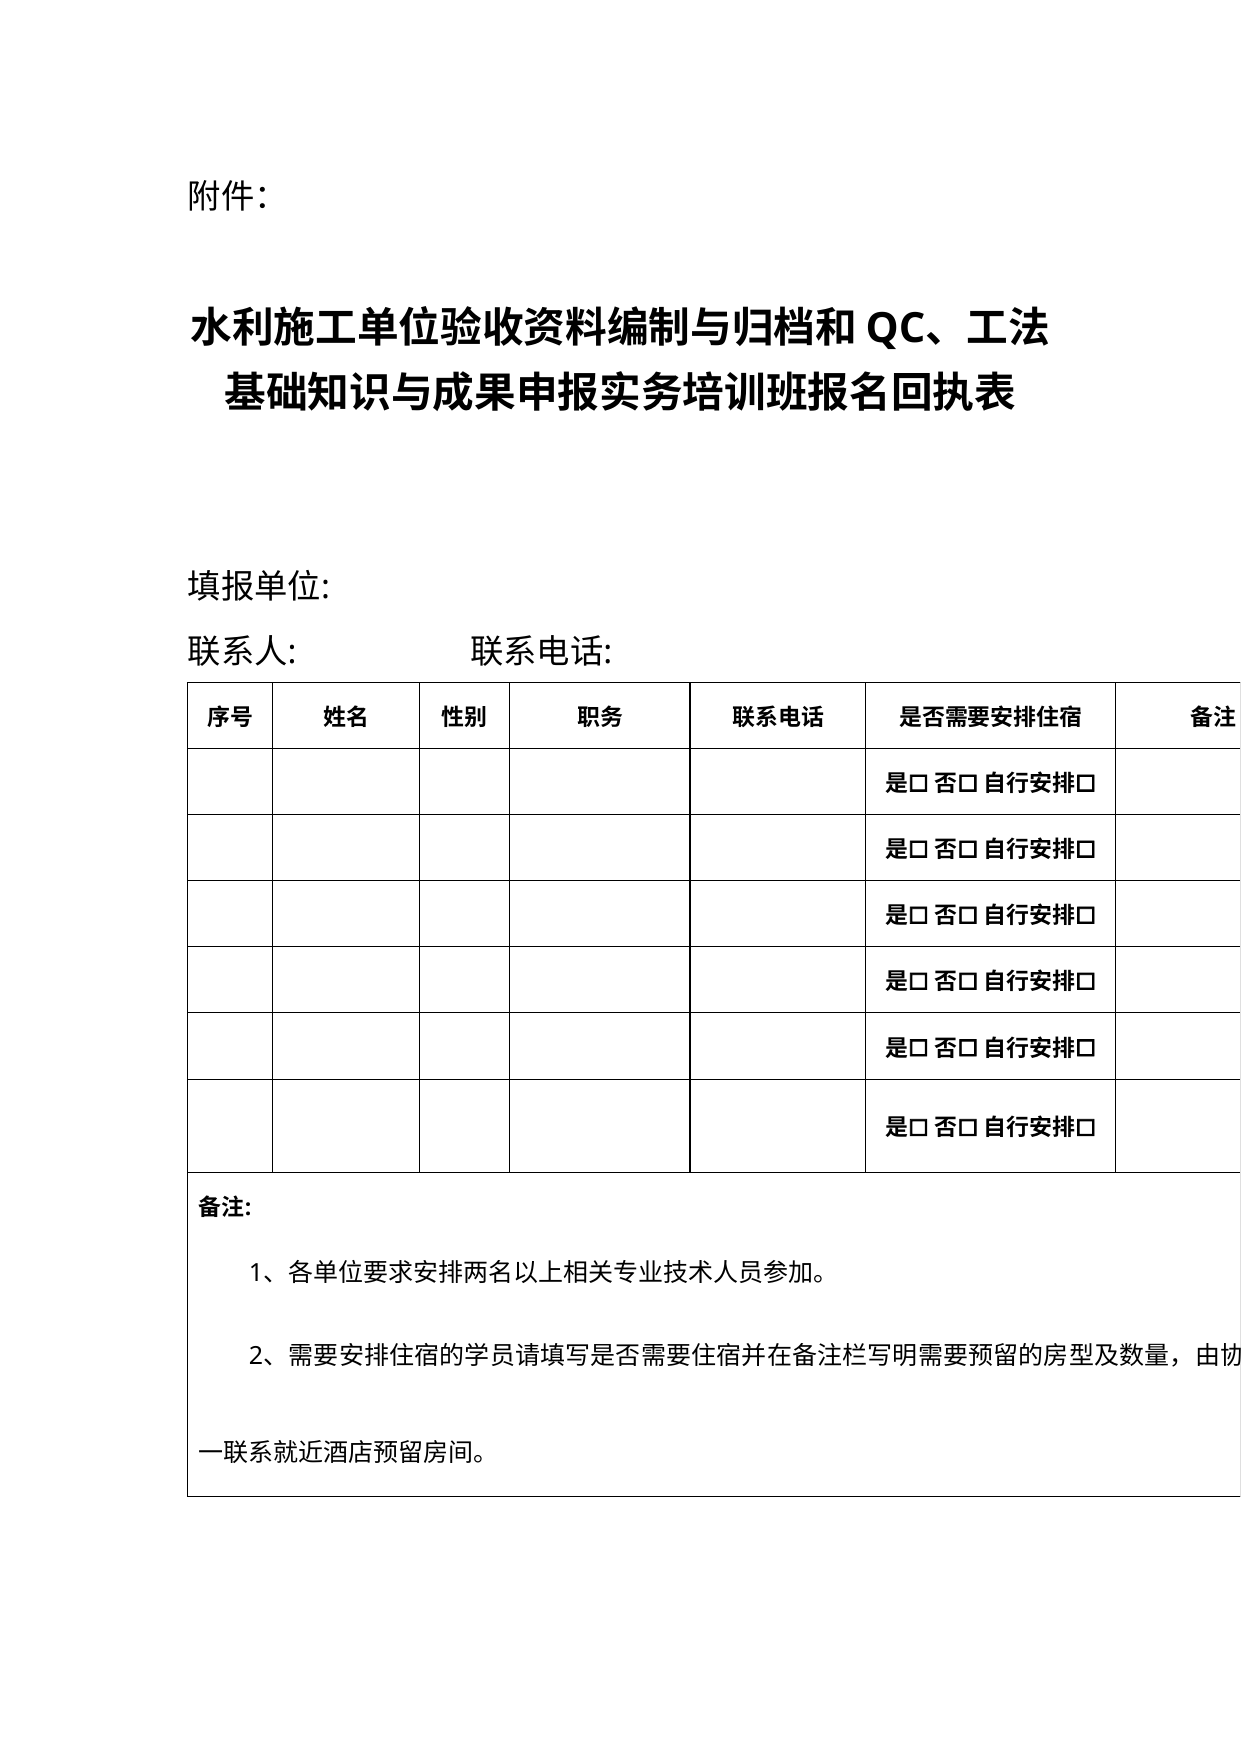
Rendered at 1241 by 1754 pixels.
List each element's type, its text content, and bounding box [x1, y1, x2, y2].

table_header 职务 [510, 683, 689, 748]
table_cell [273, 881, 419, 946]
table_cell [510, 815, 689, 880]
text 联系人: 联系电话: [187, 617, 1053, 682]
table_cell 是 否 自行安排 [866, 881, 1115, 946]
text 填报单位: [187, 552, 1053, 617]
table_header 序号 [188, 683, 272, 748]
table_cell 是 否 自行安排 [866, 947, 1115, 1012]
table_cell [188, 815, 272, 880]
table_cell [188, 749, 272, 814]
table_cell [510, 947, 689, 1012]
table_cell [691, 881, 865, 946]
table_cell [420, 1080, 509, 1172]
table_header 联系电话 [691, 683, 865, 748]
table_cell [188, 1013, 272, 1079]
text 附件： [187, 162, 1053, 227]
table_cell [691, 1080, 865, 1172]
table_cell 是 否 自行安排 [866, 1013, 1115, 1079]
table_cell [188, 947, 272, 1012]
table_cell [188, 1080, 272, 1172]
table_cell [188, 881, 272, 946]
table_cell [420, 947, 509, 1012]
table_cell [1116, 881, 1240, 946]
table_cell [1116, 815, 1240, 880]
table_cell 备注: 1、各单位要求安排两名以上相关专业技术人员参加。 2、需要安排住宿的学员请填写是否需要住宿并在备注栏写明需要预留的房型及数量，由协会统一联系就近酒店预留房间。 [188, 1173, 1240, 1496]
table_cell [1116, 947, 1240, 1012]
table_cell [420, 1013, 509, 1079]
table_cell 是 否 自行安排 [866, 749, 1115, 814]
table_cell [691, 947, 865, 1012]
table_cell [273, 749, 419, 814]
table_cell [1116, 1080, 1240, 1172]
table_cell [273, 1080, 419, 1172]
table_header 备注 [1116, 683, 1240, 748]
table_cell [510, 749, 689, 814]
table_header 是否需要安排住宿 [866, 683, 1115, 748]
table_cell [273, 815, 419, 880]
table_header 性别 [420, 683, 509, 748]
table_cell [510, 1013, 689, 1079]
table_cell [1116, 1013, 1240, 1079]
table_cell [273, 1013, 419, 1079]
table_cell [691, 749, 865, 814]
table_cell [510, 881, 689, 946]
table_cell [420, 815, 509, 880]
table_cell [691, 815, 865, 880]
table_cell [1116, 749, 1240, 814]
table_cell 是 否 自行安排 [866, 1080, 1115, 1172]
table_cell [420, 881, 509, 946]
table_cell 是 否 自行安排 [866, 815, 1115, 880]
table_cell [510, 1080, 689, 1172]
table_cell [273, 947, 419, 1012]
text 水利施工单位验收资料编制与归档和QC、工法基础知识与成果申报实务培训班报名回执表 [187, 292, 1053, 422]
table_cell [691, 1013, 865, 1079]
table_header 姓名 [273, 683, 419, 748]
table_cell [420, 749, 509, 814]
